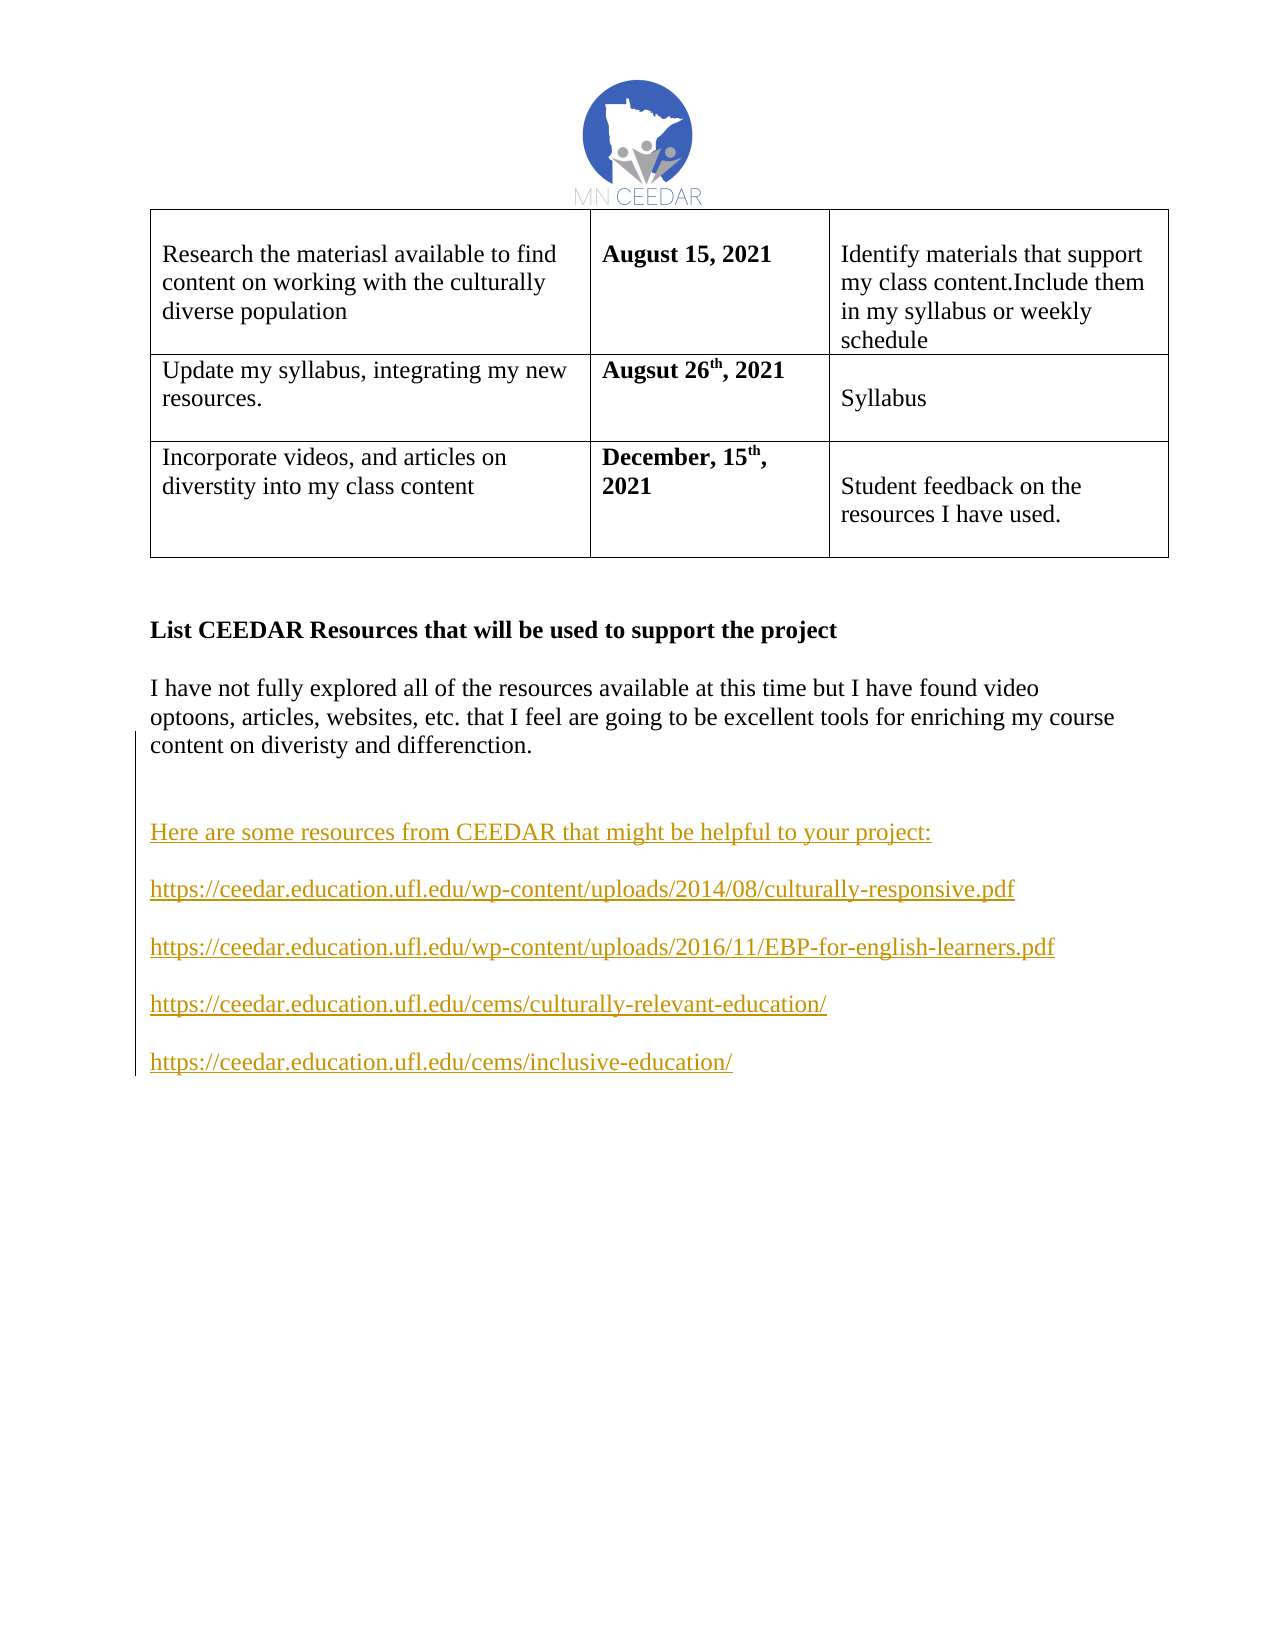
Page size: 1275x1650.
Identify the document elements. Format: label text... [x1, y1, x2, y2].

table_cell December, 15th, 2021 [591, 442, 829, 557]
text I have not fully explored all of the resources available at this time but I have found video optoons, articles, websites, etc. that I feel are going to be excellent tools for enriching my course content on diveristy and differenction. [150, 673, 1125, 759]
table_cell Syllabus [830, 355, 1168, 441]
table_cell Identify materials that support my class content.Include them in my syllabus or weekly schedule [830, 210, 1168, 354]
table_cell Update my syllabus, integrating my new resources. [151, 355, 590, 441]
table_cell Student feedback on the resources I have used. [830, 442, 1168, 557]
table_cell Research the materiasl available to find content on working with the culturally diverse population [151, 210, 590, 354]
table_cell August 15, 2021 [591, 210, 829, 354]
text List CEEDAR Resources that will be used to support the project [150, 616, 1125, 644]
table_cell Incorporate videos, and articles on diverstity into my class content [151, 442, 590, 557]
picture [565, 75, 710, 209]
table_cell Augsut 26th, 2021 [591, 355, 829, 441]
